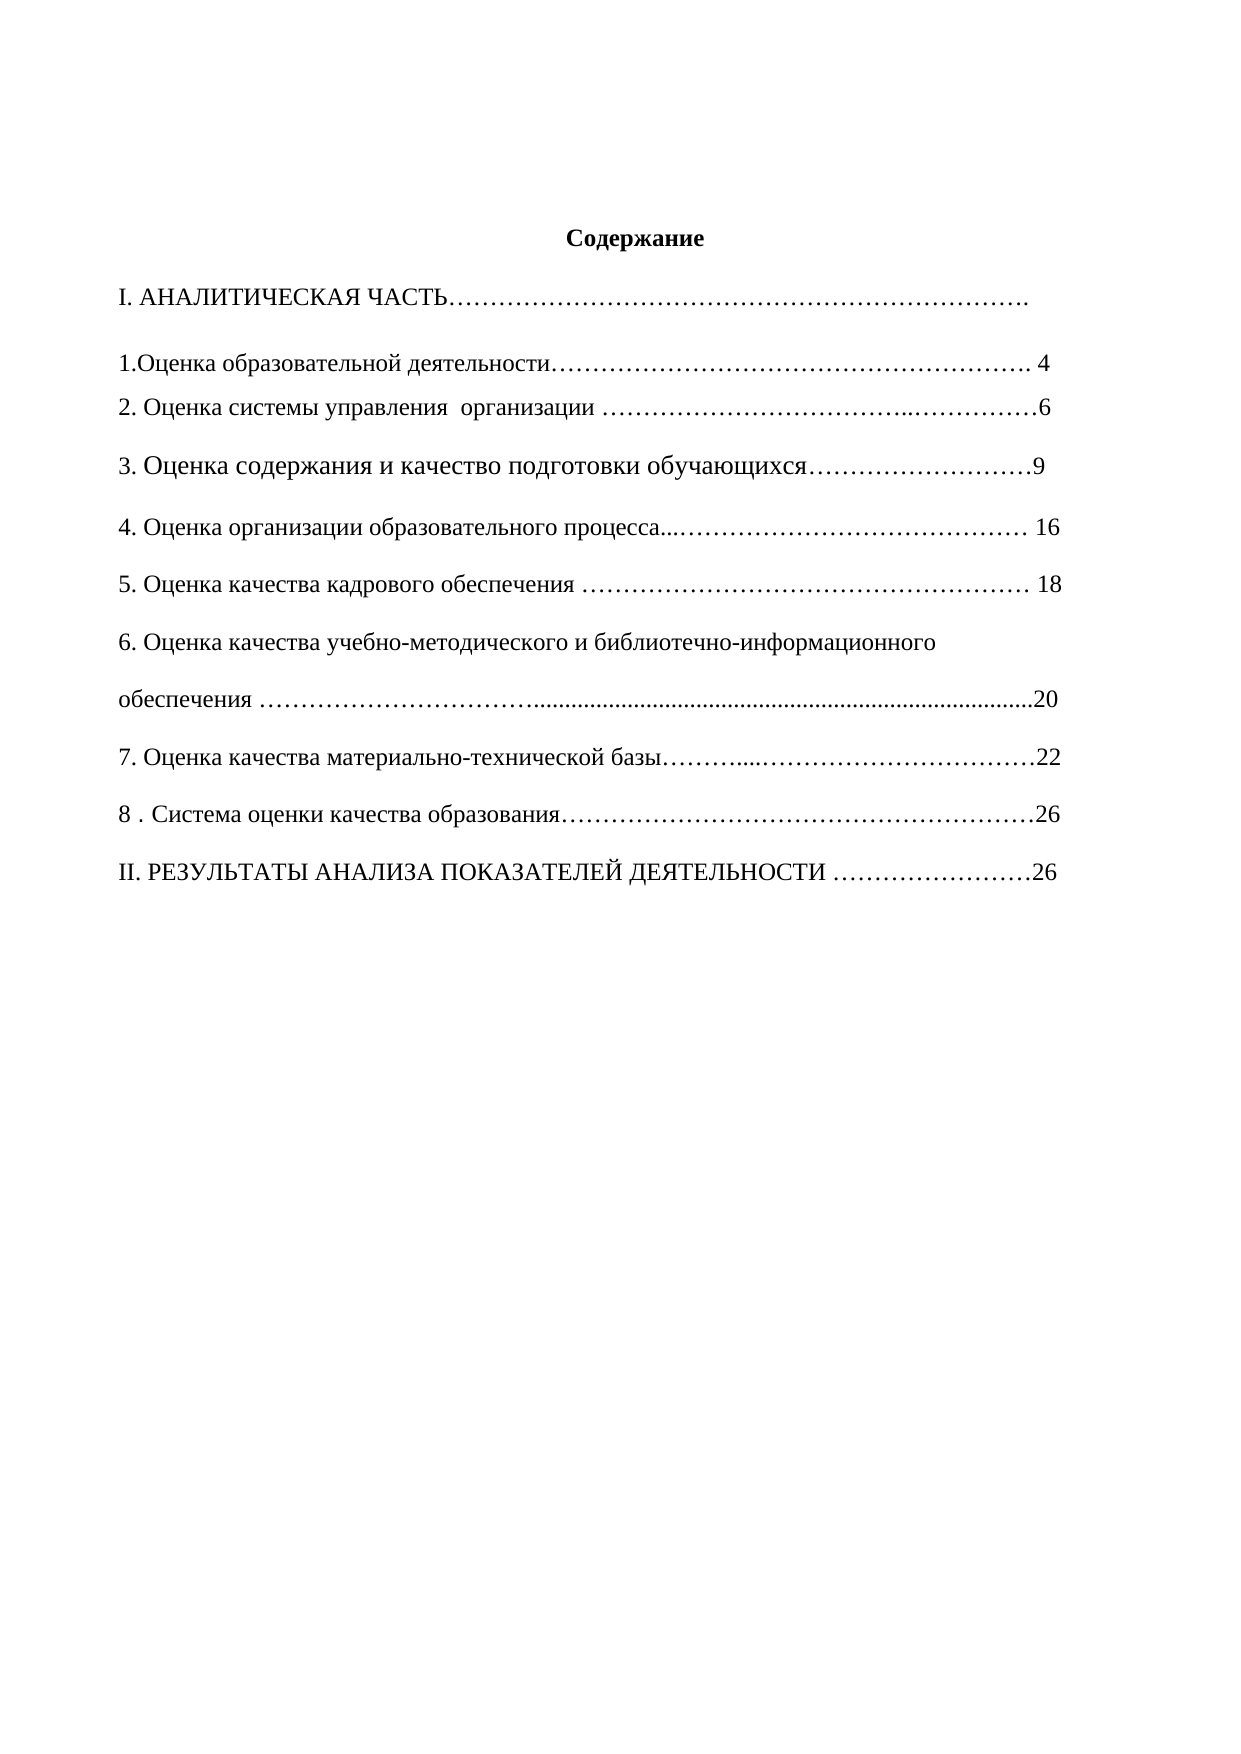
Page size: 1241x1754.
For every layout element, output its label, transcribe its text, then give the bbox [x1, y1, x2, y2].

text 7. Оценка качества материально-технической базы………....……………………………22 [118, 742, 1152, 771]
text 4. Оценка организации образовательного процесса...…………………………………… 16 [118, 512, 1152, 541]
text 8 . Система оценки качества образования…………………………………………………26 [118, 799, 1152, 828]
text Содержание [118, 223, 1152, 252]
text 2. Оценка системы управления организации ………………………………..……………6 [118, 392, 1152, 421]
text 3. Оценка содержания и качество подготовки обучающихся………………………9 [118, 449, 1152, 481]
text I. АНАЛИТИЧЕСКАЯ ЧАСТЬ……………………………………………………………. [118, 282, 1152, 310]
text 1.Оценка образовательной деятельности…………………………………………………. 4 [118, 348, 1152, 376]
text обеспечения ……………………………................................................................................20 [118, 684, 1152, 713]
text II. РЕЗУЛЬТАТЫ АНАЛИЗА ПОКАЗАТЕЛЕЙ ДЕЯТЕЛЬНОСТИ ……………………26 [118, 857, 1152, 886]
text 5. Оценка качества кадрового обеспечения ……………………………………………… 18 [118, 569, 1152, 598]
text 6. Оценка качества учебно-методического и библиотечно-информационного [118, 627, 1152, 656]
